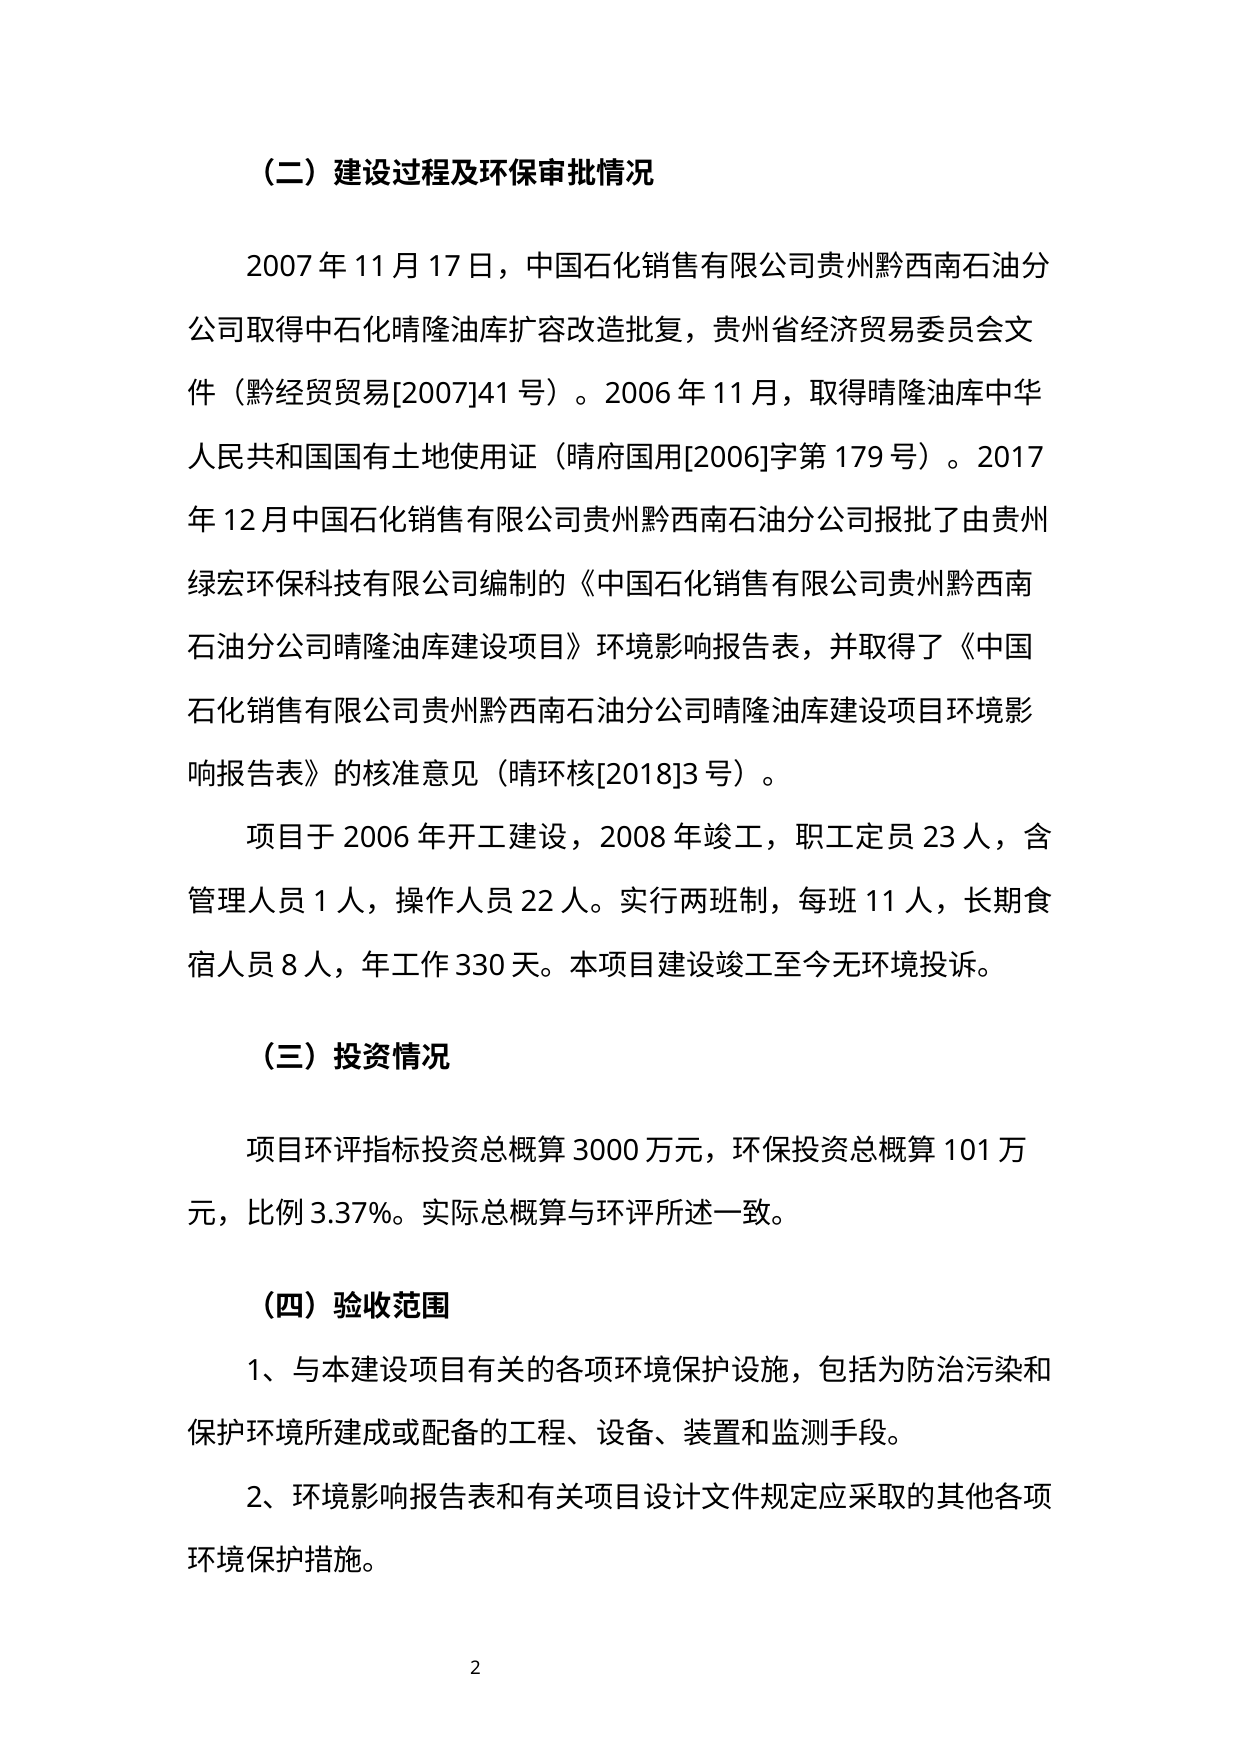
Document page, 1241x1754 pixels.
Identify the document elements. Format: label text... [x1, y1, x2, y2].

text 2、环境影响报告表和有关项目设计文件规定应采取的其他各项环境保护措施。 [187, 1473, 1053, 1579]
text （二）建设过程及环保审批情况 [187, 150, 1053, 192]
text （三）投资情况 [187, 1034, 1053, 1076]
text 项目环评指标投资总概算3000万元，环保投资总概算101万元，比例3.37%。实际总概算与环评所述一致。 [187, 1126, 1053, 1232]
text （四）验收范围 [187, 1283, 1053, 1325]
text 项目于2006年开工建设，2008年竣工，职工定员23人，含管理人员1人，操作人员22人。实行两班制，每班11人，长期食宿人员8人，年工作330天。本项目建设竣工至今无环境投诉。 [187, 814, 1053, 983]
text 1、与本建设项目有关的各项环境保护设施，包括为防治污染和保护环境所建成或配备的工程、设备、装置和监测手段。 [187, 1346, 1053, 1452]
text 2007年11月17日，中国石化销售有限公司贵州黔西南石油分公司取得中石化晴隆油库扩容改造批复，贵州省经济贸易委员会文件（黔经贸贸易[2007]41号）。2006年11月，取得晴隆油库中华人民共和国国有土地使用证（晴府国用[2006]字第179号）。2017年12月中国石化销售有限公司贵州黔西南石油分公司报批了由贵州绿宏环保科技有限公司编制的《中国石化销售有限公司贵州黔西南石油分公司晴隆油库建设项目》环境影响报告表，并取得了《中国石化销售有限公司贵州黔西南石油分公司晴隆油库建设项目环境影响报告表》的核准意见（晴环核[2018]3号）。 [187, 243, 1053, 793]
